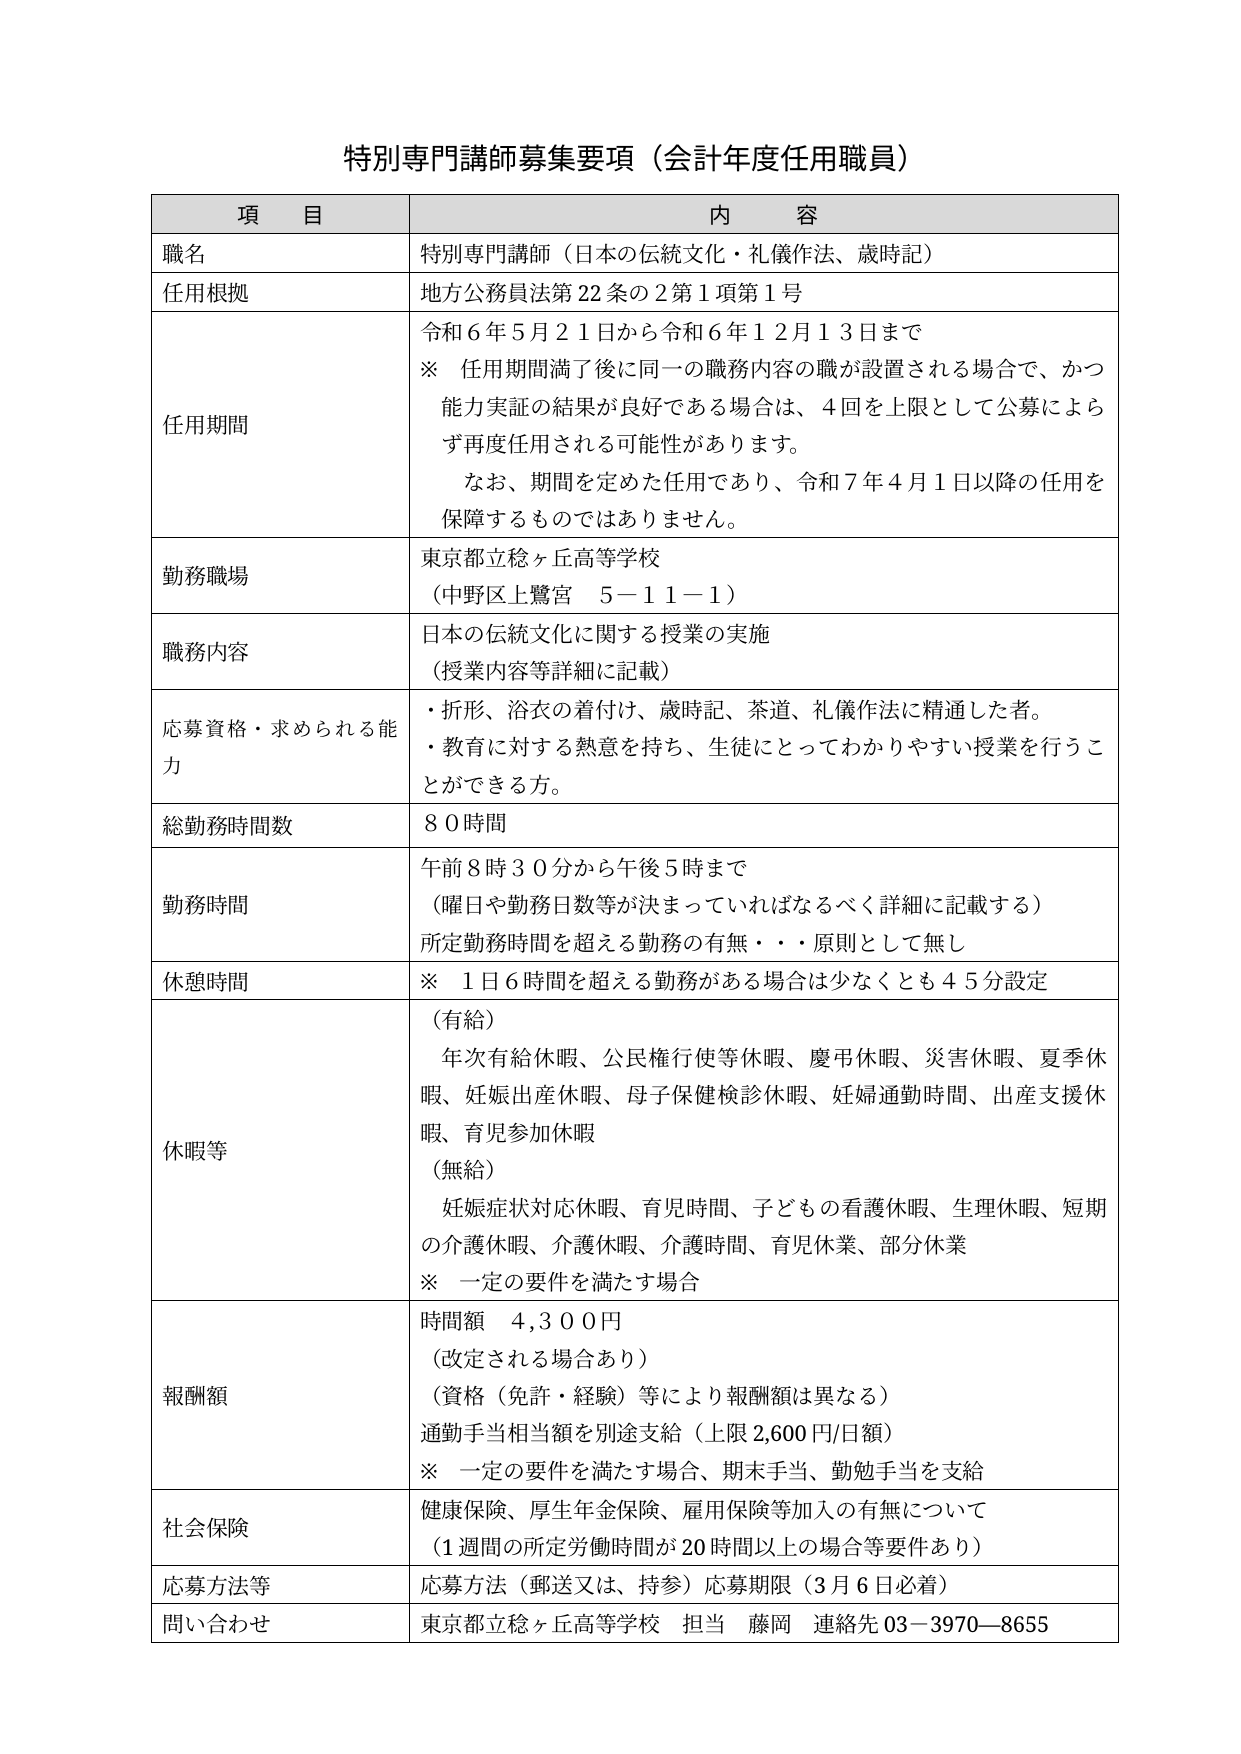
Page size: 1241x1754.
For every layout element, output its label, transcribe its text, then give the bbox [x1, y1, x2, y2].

table_cell 問い合わせ [152, 1604, 409, 1642]
table_cell 休憩時間 [152, 962, 409, 999]
table_cell 令和６年５月２１日から令和６年１２月１３日まで ※ 任用期間満了後に同一の職務内容の職が設置される場合で、かつ能力実証の結果が良好である場合は、４回を上限として公募によらず再度任用される可能性があります。 なお、期間を定めた任用であり、令和７年４月１日以降の任用を保障するものではありません。 [410, 312, 1118, 537]
table_cell 社会保険 [152, 1490, 409, 1565]
table_cell 日本の伝統文化に関する授業の実施 （授業内容等詳細に記載） [410, 614, 1118, 689]
table_cell 総勤務時間数 [152, 804, 409, 847]
table_cell 職務内容 [152, 614, 409, 689]
text 特別専門講師募集要項（会計年度任用職員） [103, 119, 1122, 194]
table_cell 地方公務員法第22条の２第１項第１号 [410, 273, 1118, 311]
table_header 内 容 [410, 195, 1118, 233]
table_cell 東京都立稔ヶ丘高等学校 担当 藤岡 連絡先03－3970―8655 [410, 1604, 1118, 1642]
table_cell 休暇等 [152, 1000, 409, 1300]
table_cell 東京都立稔ヶ丘高等学校 （中野区上鷺宮 ５―１１―１） [410, 538, 1118, 613]
table_cell ・折形、浴衣の着付け、歳時記、茶道、礼儀作法に精通した者。 ・教育に対する熱意を持ち、生徒にとってわかりやすい授業を行うことができる方。 [410, 690, 1118, 802]
table_cell 応募方法（郵送又は、持参）応募期限（3月6日必着） [410, 1566, 1118, 1603]
table_cell 職名 [152, 234, 409, 272]
table_cell 勤務職場 [152, 538, 409, 613]
table_cell 任用期間 [152, 312, 409, 537]
table_cell （有給） 年次有給休暇、公民権行使等休暇、慶弔休暇、災害休暇、夏季休暇、妊娠出産休暇、母子保健検診休暇、妊婦通勤時間、出産支援休暇、育児参加休暇 （無給） 妊娠症状対応休暇、育児時間、子どもの看護休暇、生理休暇、短期の介護休暇、介護休暇、介護時間、育児休業、部分休業 ※ 一定の要件を満たす場合 [410, 1000, 1118, 1300]
table_cell １日６時間を超える勤務がある場合は少なくとも４５分設定 [410, 962, 1118, 999]
table_header 項 目 [152, 195, 409, 233]
table_cell 応募方法等 [152, 1566, 409, 1603]
table_cell ８０時間 [410, 804, 1118, 847]
table_cell 午前８時３０分から午後５時まで （曜日や勤務日数等が決まっていればなるべく詳細に記載する） 所定勤務時間を超える勤務の有無・・・原則として無し [410, 848, 1118, 961]
table_cell 応募資格・求められる能力 [152, 690, 409, 802]
table_cell 特別専門講師（日本の伝統文化・礼儀作法、歳時記） [410, 234, 1118, 272]
table_cell 時間額 ４,３００円 （改定される場合あり） （資格（免許・経験）等により報酬額は異なる） 通勤手当相当額を別途支給（上限2,600円/日額） ※ 一定の要件を満たす場合、期末手当、勤勉手当を支給 [410, 1301, 1118, 1489]
table_cell 任用根拠 [152, 273, 409, 311]
table_cell 健康保険、厚生年金保険、雇用保険等加入の有無について （1週間の所定労働時間が20時間以上の場合等要件あり） [410, 1490, 1118, 1565]
table_cell 勤務時間 [152, 848, 409, 961]
table_cell 報酬額 [152, 1301, 409, 1489]
